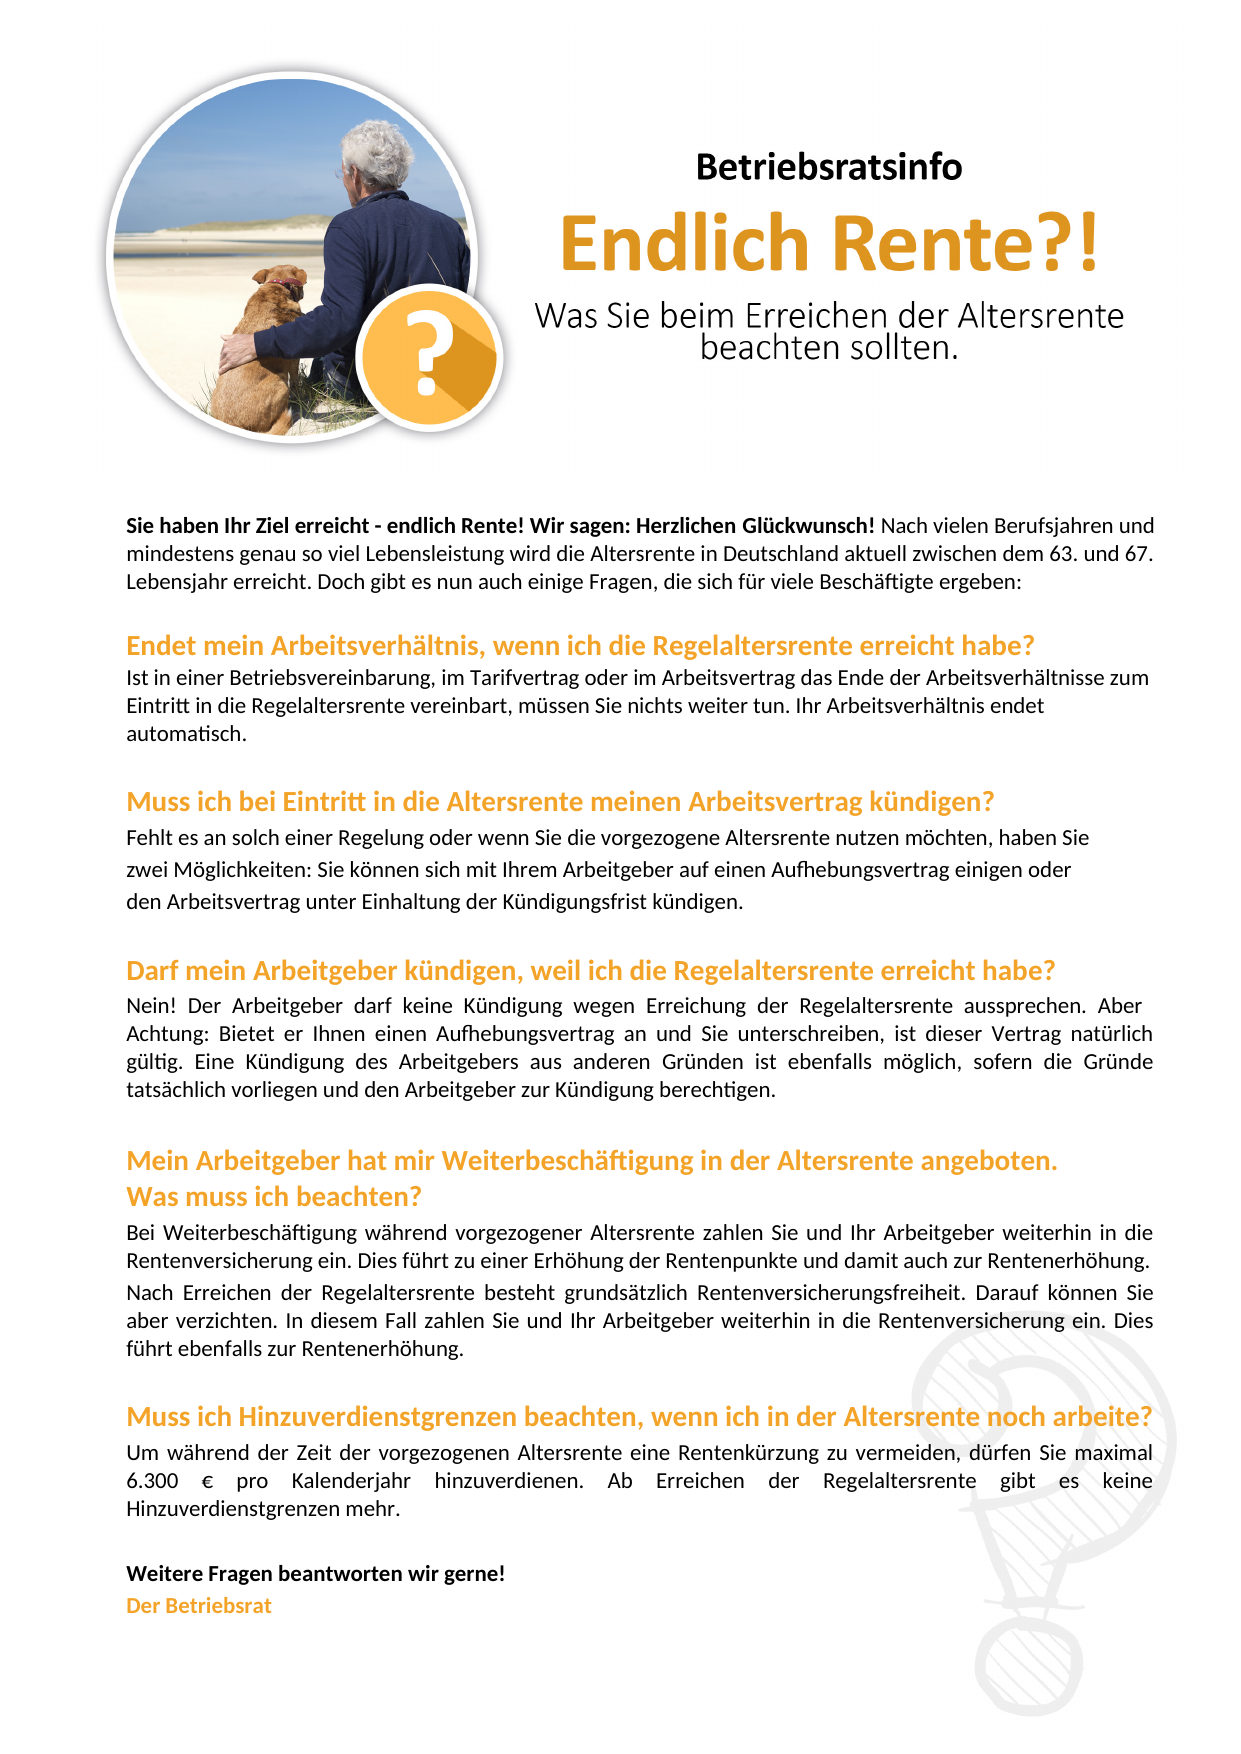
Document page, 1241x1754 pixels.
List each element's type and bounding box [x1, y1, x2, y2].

picture [45, 20, 1196, 479]
picture [845, 1250, 1241, 1754]
